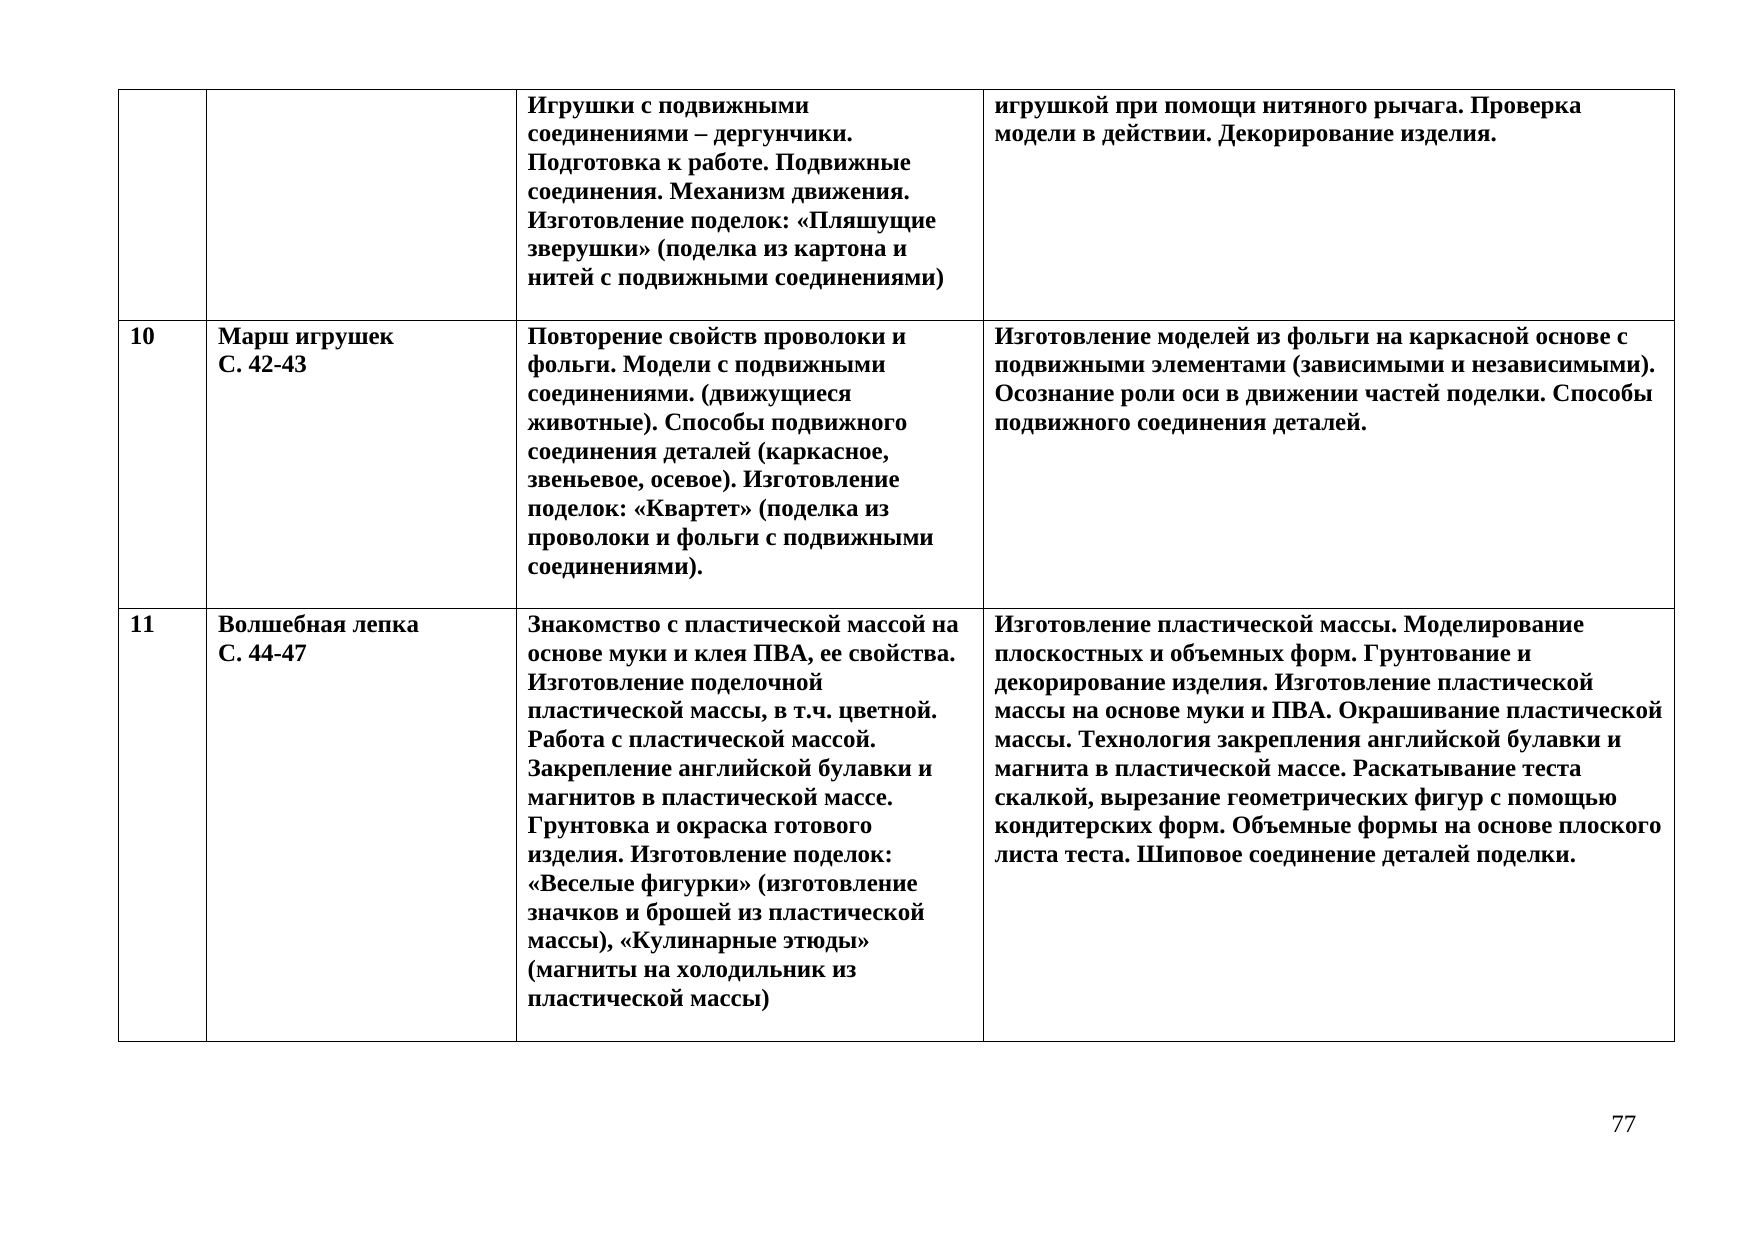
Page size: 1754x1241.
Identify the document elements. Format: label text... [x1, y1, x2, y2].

table_cell Изготовление моделей из фольги на каркасной основе с подвижными элементами (зависимыми и независимыми). Осознание роли оси в движении частей поделки. Способы подвижного соединения деталей. [984, 321, 1674, 608]
table_cell Знакомство с пластической массой на основе муки и клея ПВА, ее свойства. Изготовление поделочной пластической массы, в т.ч. цветной. Работа с пластической массой. Закрепление английской булавки и магнитов в пластической массе. Грунтовка и окраска готового изделия. Изготовление поделок: «Веселые фигурки» (изготовление значков и брошей из пластической массы), «Кулинарные этюды» (магниты на холодильник из пластической массы) [517, 609, 983, 1041]
table_cell 9 [119, 90, 206, 320]
table_cell Волшебная лепка С. 44-47 [207, 609, 516, 1041]
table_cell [984, 90, 1674, 320]
table_cell 11 [119, 609, 206, 1041]
table_cell 10 [119, 321, 206, 608]
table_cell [207, 90, 516, 320]
table_cell Марш игрушек С. 42-43 [207, 321, 516, 608]
table_cell Повторение свойств проволоки и фольги. Модели с подвижными соединениями. (движущиеся животные). Способы подвижного соединения деталей (каркасное, звеньевое, осевое). Изготовление поделок: «Квартет» (поделка из проволоки и фольги с подвижными соединениями). [517, 321, 983, 608]
table_cell Изготовление пластической массы. Моделирование плоскостных и объемных форм. Грунтование и декорирование изделия. Изготовление пластической массы на основе муки и ПВА. Окрашивание пластической массы. Технология закрепления английской булавки и магнита в пластической массе. Раскатывание теста скалкой, вырезание геометрических фигур с помощью кондитерских форм. Объемные формы на основе плоского листа теста. Шиповое соединение деталей поделки. [984, 609, 1674, 1041]
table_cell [517, 90, 983, 320]
